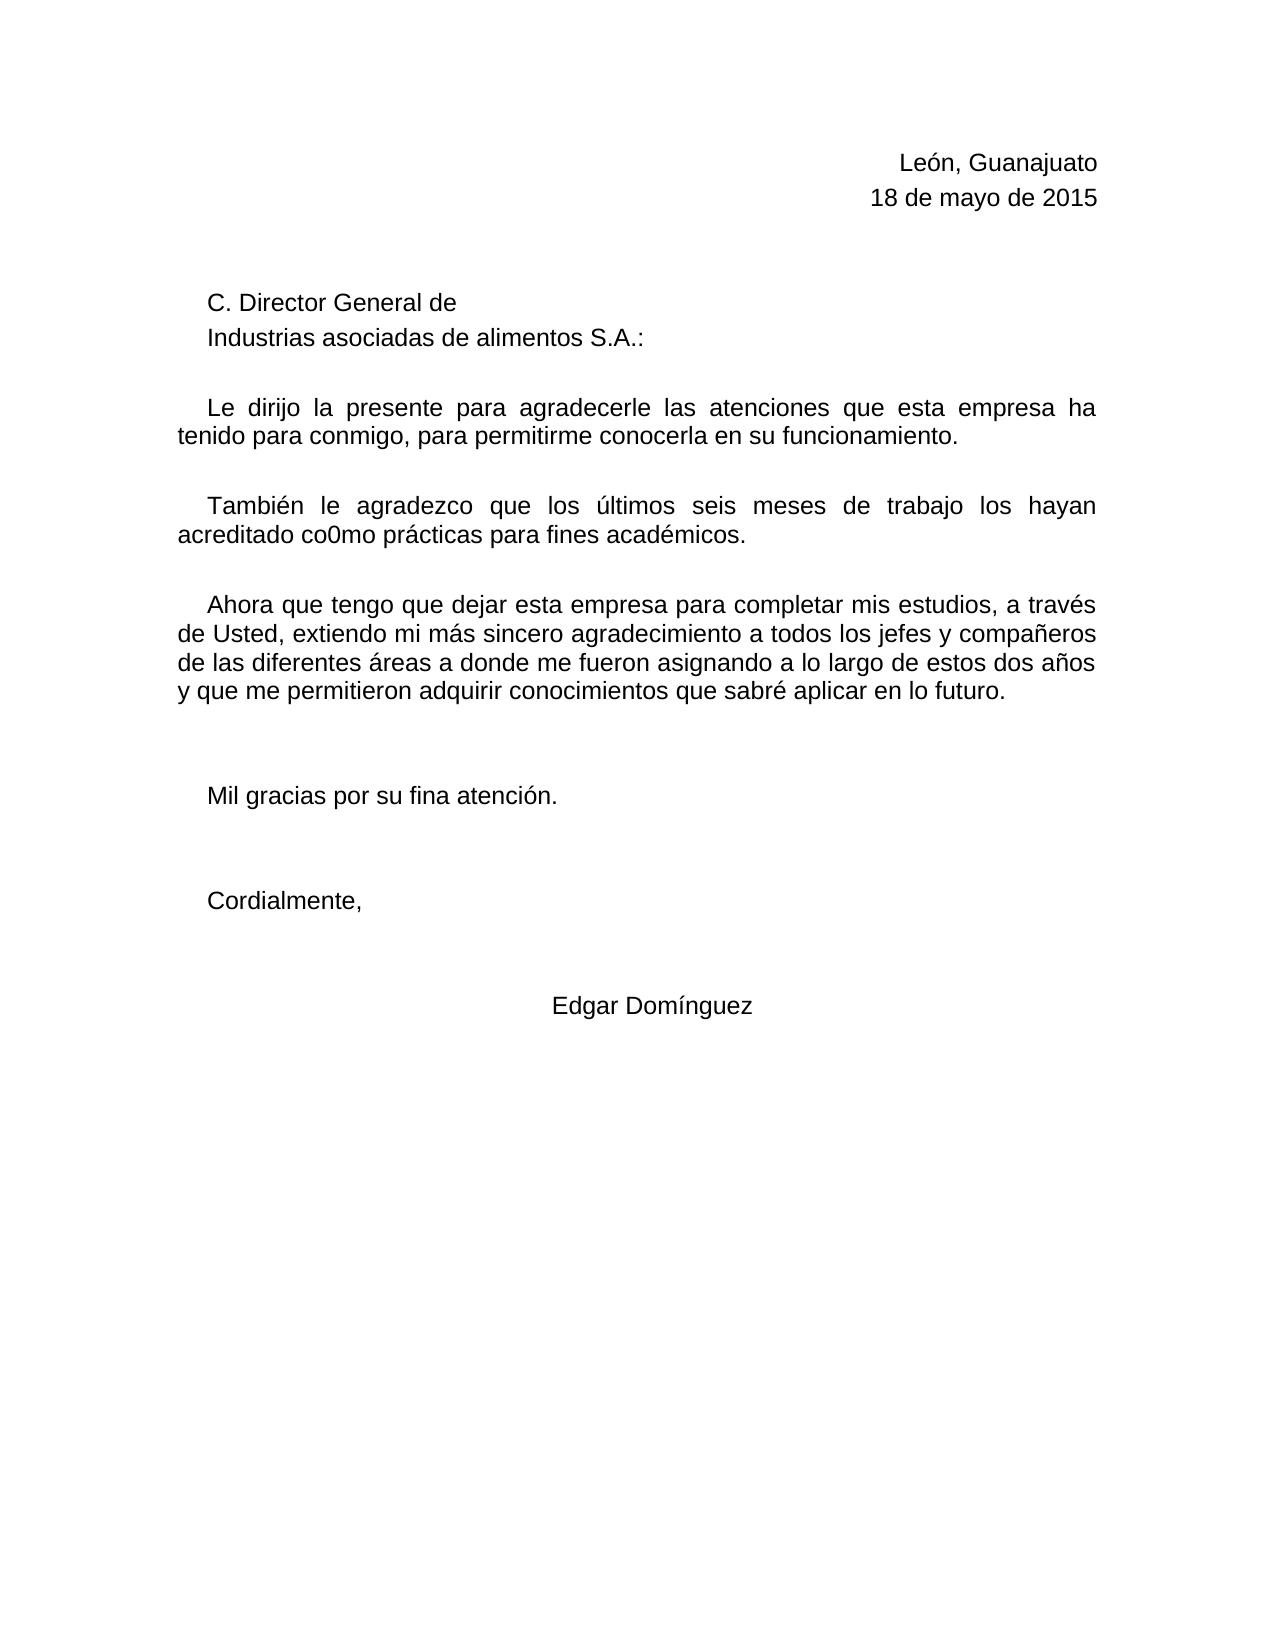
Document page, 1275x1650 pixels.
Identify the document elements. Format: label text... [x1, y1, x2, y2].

text C. Director General de [177, 288, 1098, 316]
text También le agradezco que los últimos seis meses de trabajo los hayan acreditado co0mo prácticas para fines académicos. [177, 491, 1098, 549]
text León, Guanajuato [177, 148, 1098, 176]
text Ahora que tengo que dejar esta empresa para completar mis estudios, a través de Usted, extiendo mi más sincero agradecimiento a todos los jefes y compañeros de las diferentes áreas a donde me fueron asignando a lo largo de estos dos años y que me permitieron adquirir conocimientos que sabré aplicar en lo futuro. [177, 590, 1098, 705]
text Edgar Domínguez [177, 991, 1098, 1020]
text Mil gracias por su fina atención. [177, 781, 1098, 810]
text Cordialmente, [177, 886, 1098, 915]
text Le dirijo la presente para agradecerle las atenciones que esta empresa ha tenido para conmigo, para permitirme conocerla en su funcionamiento. [177, 393, 1098, 450]
text Industrias asociadas de alimentos S.A.: [177, 323, 1098, 351]
text 18 de mayo de 2015 [177, 183, 1098, 211]
